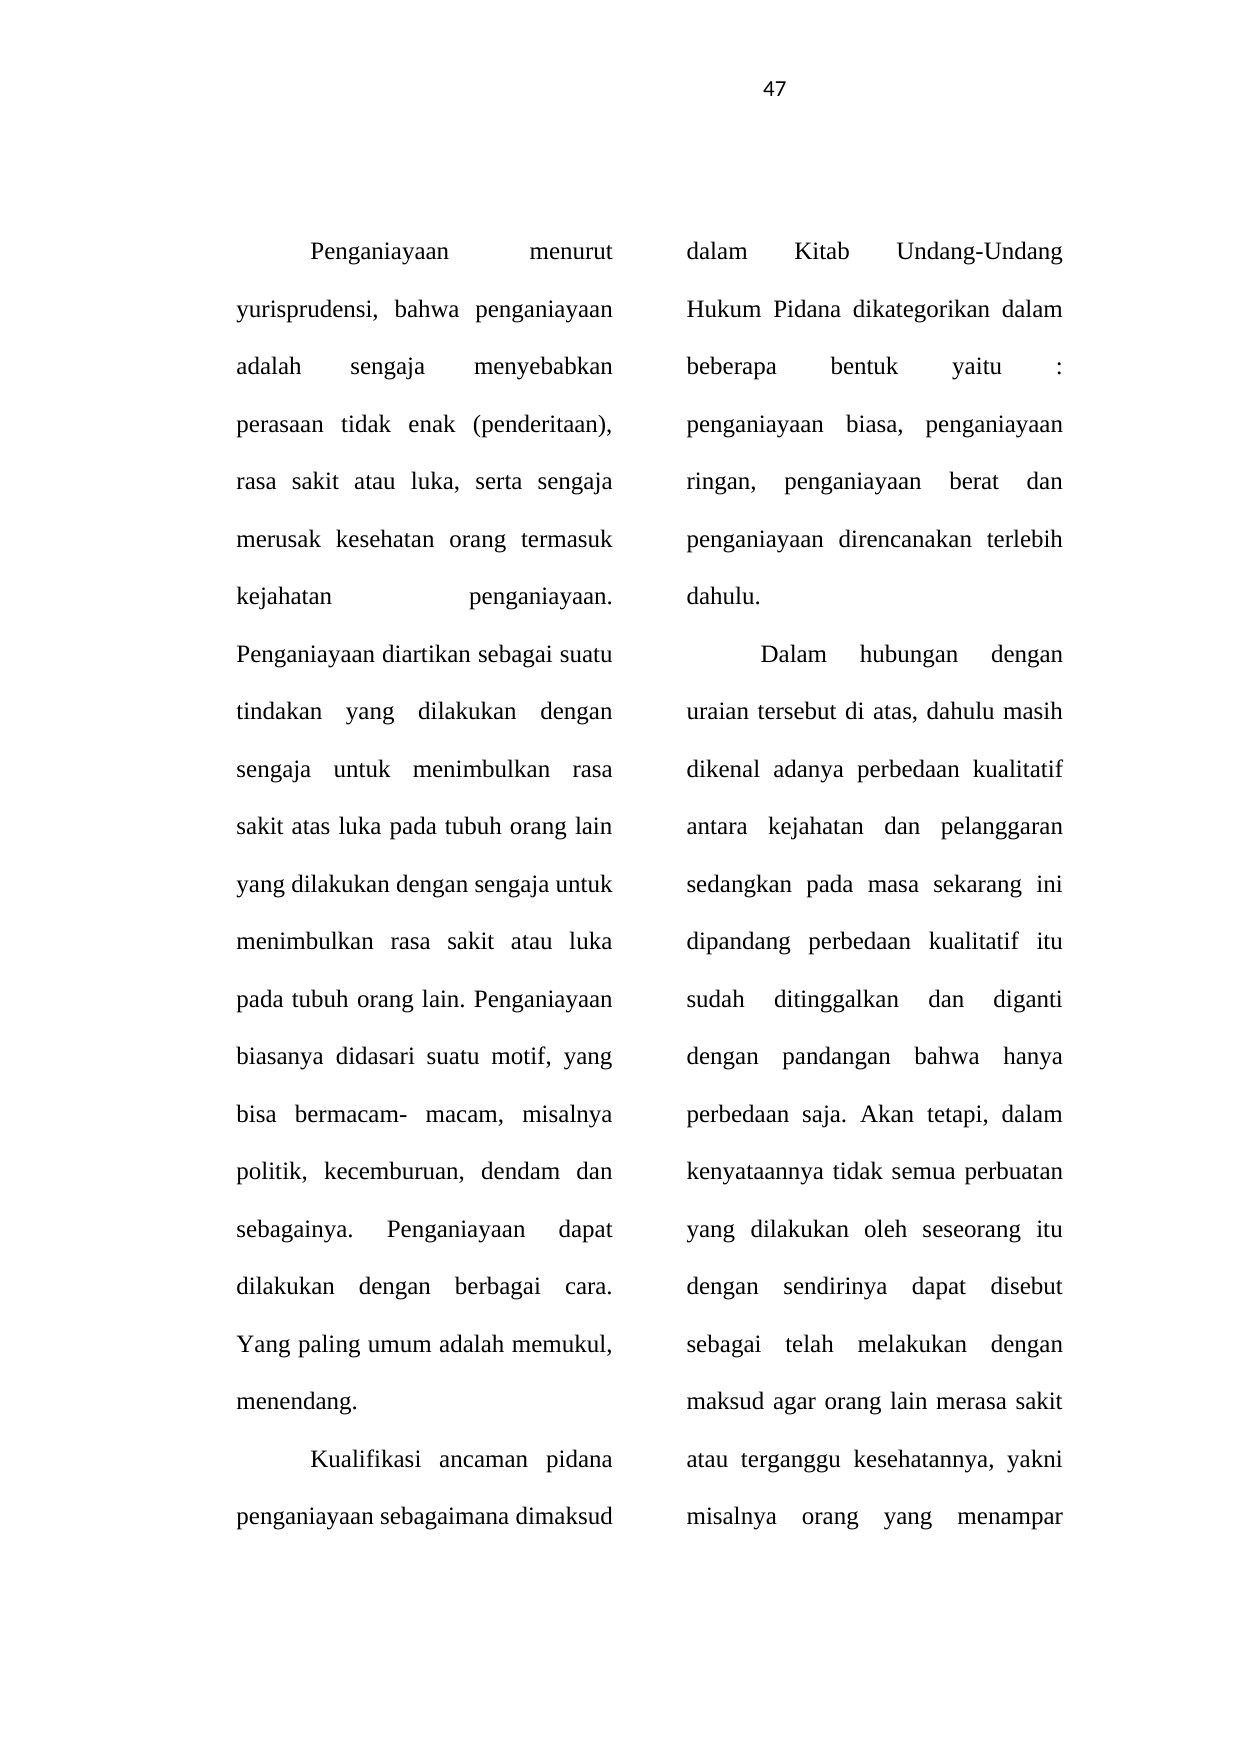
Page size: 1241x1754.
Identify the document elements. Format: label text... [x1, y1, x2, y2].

list Penganiayaan menurut yurisprudensi, bahwa penganiayaan adalah sengaja menyebabkan perasaan tidak enak (penderitaan), rasa sakit atau luka, serta sengaja merusak kesehatan orang termasuk kejahatan penganiayaan. Penganiayaan diartikan sebagai suatu tindakan yang dilakukan dengan sengaja untuk menimbulkan rasa sakit atas luka pada tubuh orang lain yang dilakukan dengan sengaja untuk menimbulkan rasa sakit atau luka pada tubuh orang lain. Penganiayaan biasanya didasari suatu motif, yang bisa bermacam- macam, misalnya politik, kecemburuan, dendam dan sebagainya. Penganiayaan dapat dilakukan dengan berbagai cara. Yang paling umum adalah memukul, menendang. [236, 236, 613, 1415]
list Kualifikasi ancaman pidana penganiayaan sebagaimana dimaksud dalam Kitab Undang-Undang Hukum Pidana dikategorikan dalam beberapa bentuk yaitu : penganiayaan biasa, penganiayaan ringan, penganiayaan berat dan penganiayaan direncanakan terlebih dahulu. [236, 1444, 613, 1530]
list Kualifikasi ancaman pidana penganiayaan sebagaimana dimaksud dalam Kitab Undang-Undang Hukum Pidana dikategorikan dalam beberapa bentuk yaitu : penganiayaan biasa, penganiayaan ringan, penganiayaan berat dan penganiayaan direncanakan terlebih dahulu. [686, 236, 1063, 610]
